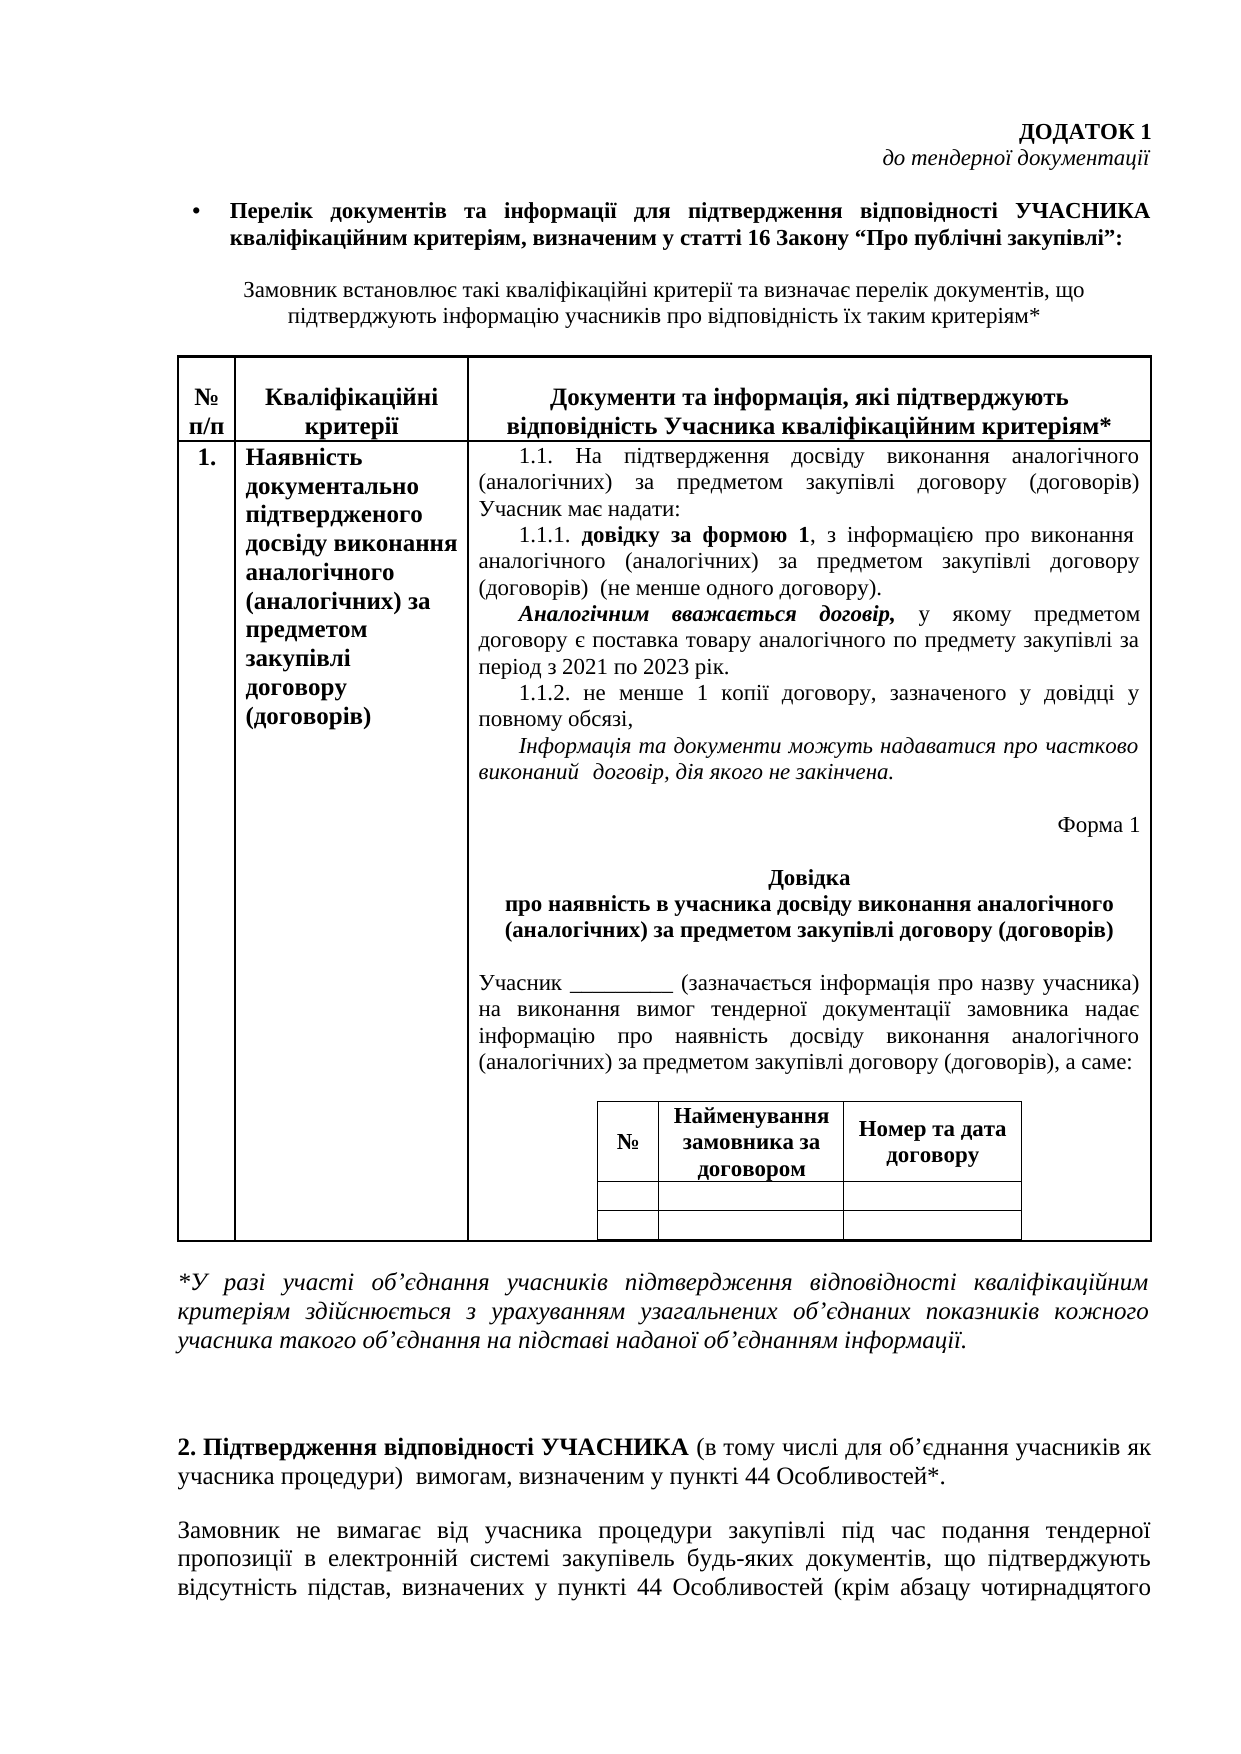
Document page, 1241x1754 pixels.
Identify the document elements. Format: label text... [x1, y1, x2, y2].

table_header Кваліфікаційні критерії [236, 358, 467, 440]
table_header № п/п [179, 358, 234, 440]
table_cell Наявність документально підтвердженого досвіду виконання аналогічного (аналогічних) за предметом закупівлі договору (договорів) [236, 442, 467, 1240]
text Замовник встановлює такі кваліфікаційні критерії та визначає перелік документів, що підтверджують інформацію учасників про відповідність їх таким критеріям* [177, 276, 1152, 329]
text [177, 1515, 1152, 1601]
text ДОДАТОК 1 [767, 118, 1152, 144]
text *У разі участі об’єднання учасників підтвердження відповідності кваліфікаційним критеріям здійснюється з урахуванням узагальнених об’єднаних показників кожного учасника такого об’єднання на підставі наданої об’єднанням інформації. [177, 1267, 1152, 1353]
text до тендерної документації [767, 144, 1152, 171]
table_cell 1. [179, 442, 234, 1240]
table_cell 1.1. На підтвердження досвіду виконання аналогічного (аналогічних) за предметом закупівлі договору (договорів) Учасник має надати: 1.1.1. довідку за формою 1, з інформацією про виконання аналогічного (аналогічних) за предметом закупівлі договору (договорів) (не менше одного договору). Аналогічним вважається договір, у якому предметом договору є поставка товару аналогічного по предмету закупівлі за період з 2021 по 2023 рік. 1.1.2. не менше 1 копії договору, зазначеного у довідці у повному обсязі, Інформація та документи можуть надаватися про частково виконаний договір, дія якого не закінчена. Форма 1 Довідка про наявність в учасника досвіду виконання аналогічного (аналогічних) за предметом закупівлі договору (договорів) Учасник _________ (зазначається інформація про назву учасника) на виконання вимог тендерної документації замовника надає інформацію про наявність досвіду виконання аналогічного (аналогічних) за предметом закупівлі договору (договорів), а саме: [469, 442, 1150, 1240]
text 2. Підтвердження відповідності УЧАСНИКА (в тому числі для об’єднання учасників як учасника процедури) вимогам, визначеним у пункті 44 Особливостей*. [177, 1432, 1152, 1490]
list Перелік документів та інформації для підтвердження відповідності УЧАСНИКА кваліфікаційним критеріям, визначеним у статті 16 Закону “Про публічні закупівлі”: [192, 197, 1152, 250]
table_header Документи та інформація, які підтверджують відповідність Учасника кваліфікаційним критеріям* [469, 358, 1150, 440]
